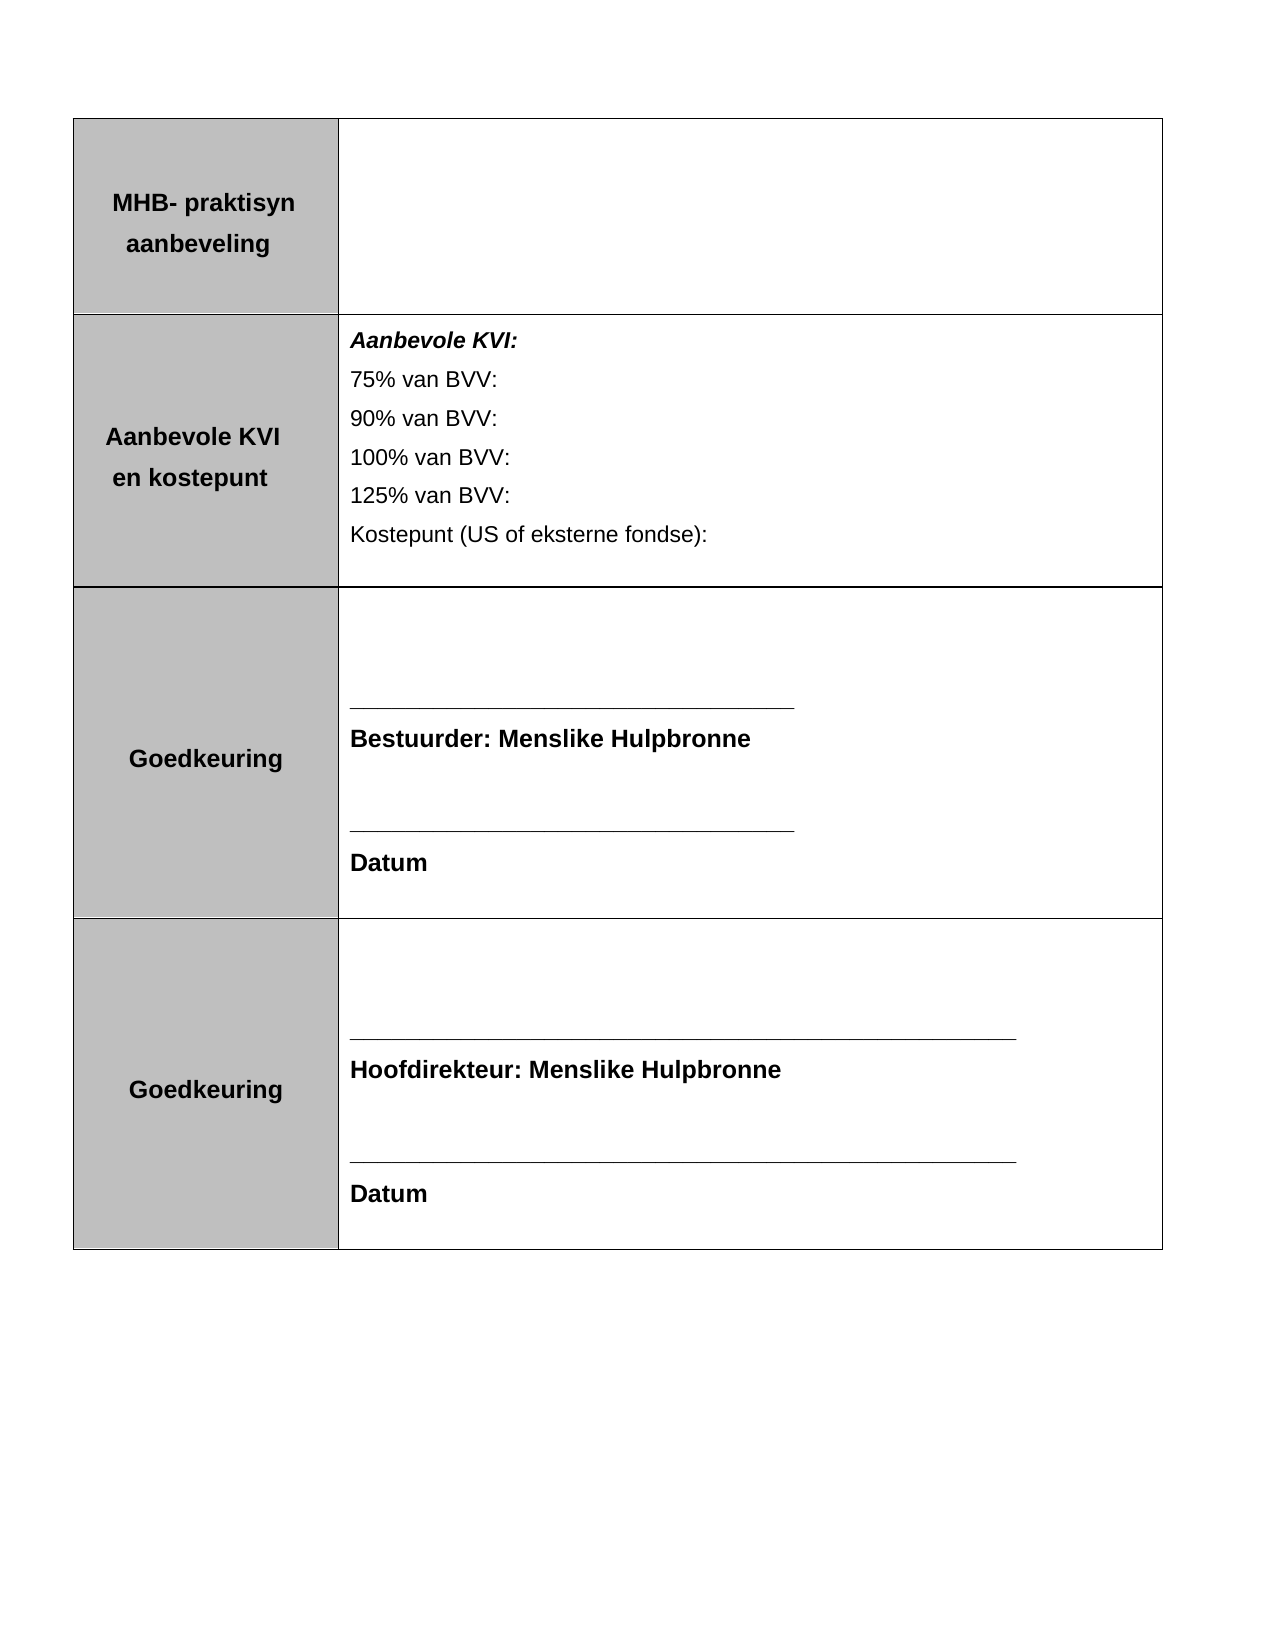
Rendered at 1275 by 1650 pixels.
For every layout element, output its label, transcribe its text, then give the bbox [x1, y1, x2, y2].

table_cell ________________________________ Bestuurder: Menslike Hulpbronne ________________________________ Datum [339, 588, 1162, 917]
table_cell Goedkeuring [74, 919, 338, 1248]
table_cell ________________________________________________ Hoofdirekteur: Menslike Hulpbronne ________________________________________________ Datum [339, 919, 1162, 1248]
table_cell Goedkeuring [74, 588, 338, 917]
table_cell Aanbevole KVI en kostepunt [74, 315, 338, 586]
table_cell MHB- praktisyn aanbeveling [74, 119, 338, 313]
table_cell Aanbevole KVI: 75% van BVV: 90% van BVV: 100% van BVV: 125% van BVV: Kostepunt (US of eksterne fondse): [339, 315, 1162, 586]
table_cell [339, 119, 1162, 313]
